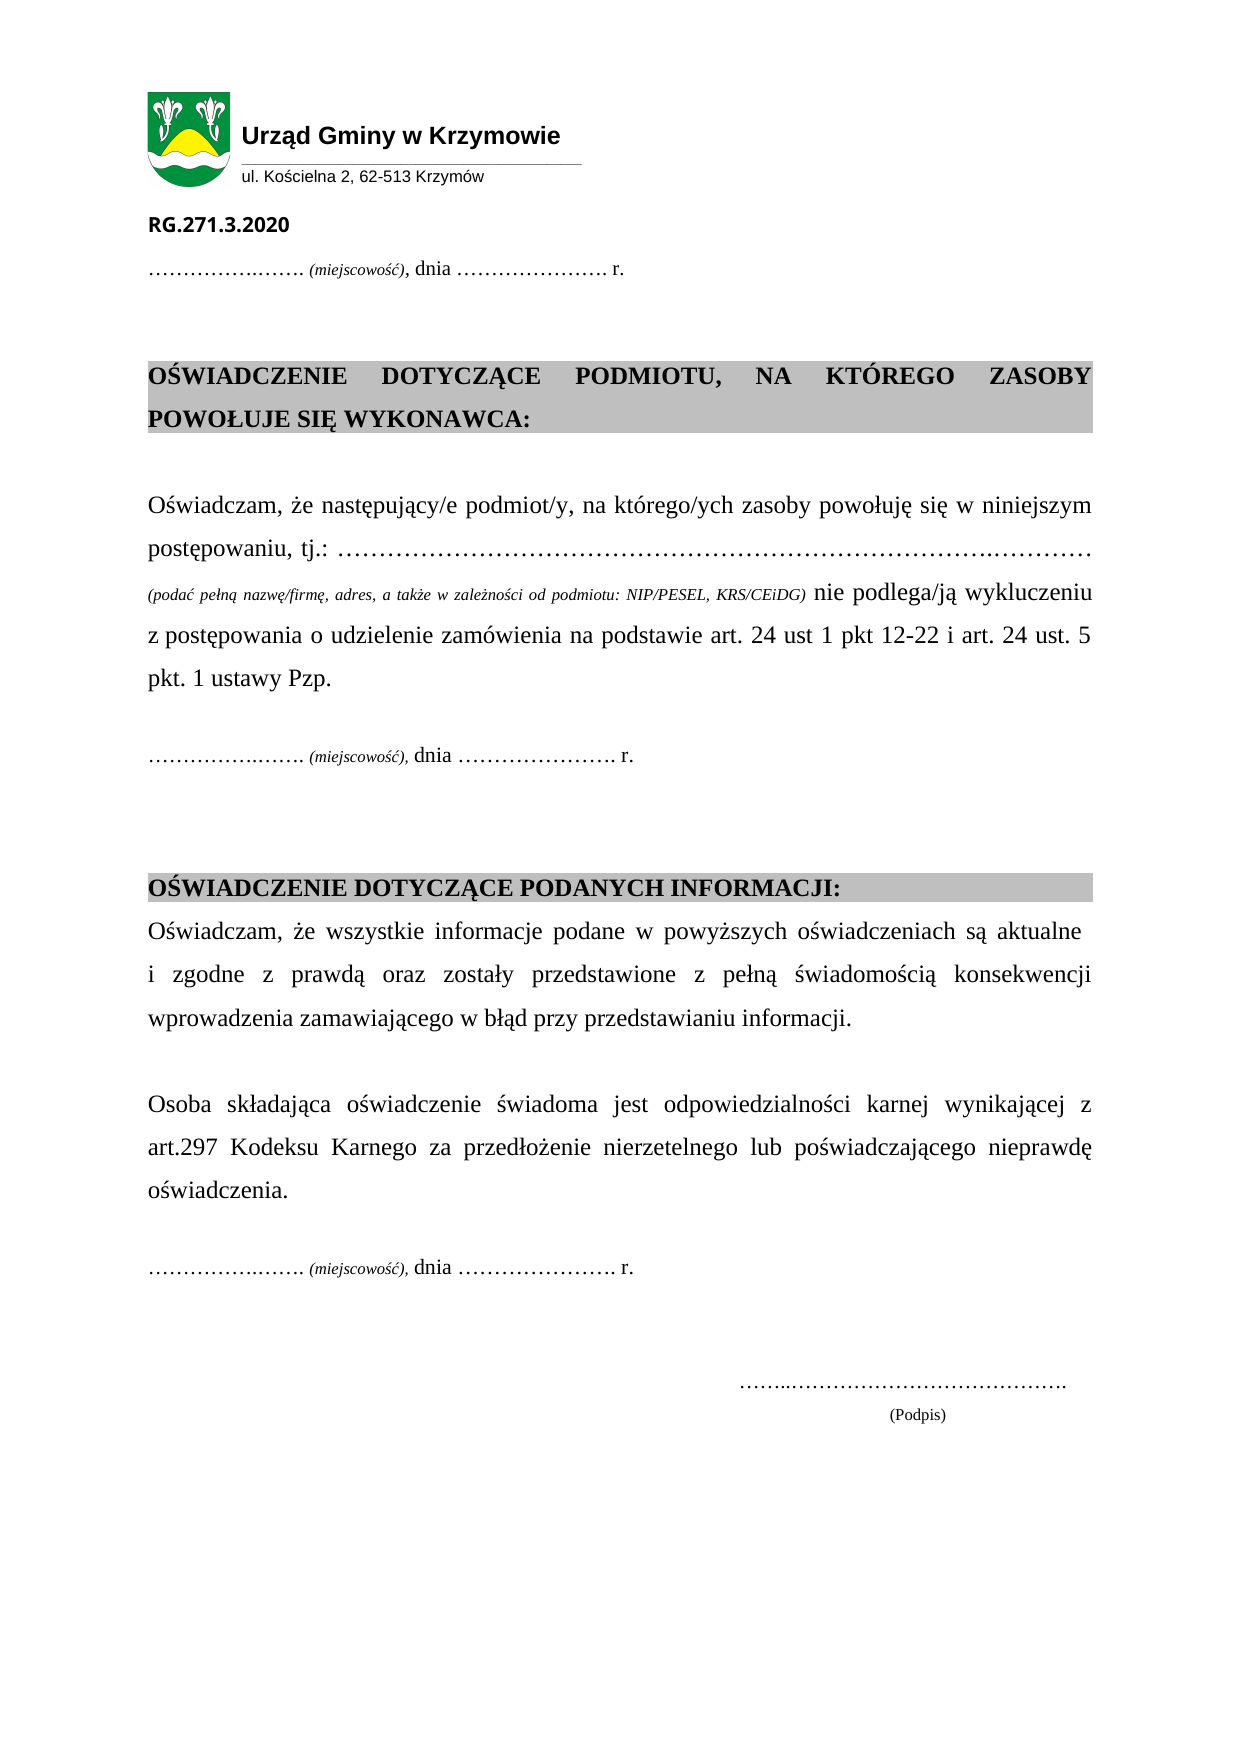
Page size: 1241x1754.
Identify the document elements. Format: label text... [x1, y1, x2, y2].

text …………….……. (miejscowość), dnia …………………. r. [148, 742, 1093, 767]
text Osoba składająca oświadczenie świadoma jest odpowiedzialności karnej wynikającej z art.297 Kodeksu Karnego za przedłożenie nierzetelnego lub poświadczającego nieprawdę oświadczenia. [148, 1089, 1093, 1204]
text Oświadczam, że następujący/e podmiot/y, na którego/ych zasoby powołuję się w niniejszym postępowaniu, tj.: …………………………………………………………………….………… (podać pełną nazwę/firmę, adres, a także w zależności od podmiotu: NIP/PESEL, KRS/CEiDG) nie podlega/ją wykluczeniu z postępowania o udzielenie zamówienia na podstawie art. 24 ust 1 pkt 12-22 i art. 24 ust. 5 pkt. 1 ustawy Pzp. [148, 490, 1093, 692]
text (Podpis) [664, 1405, 1093, 1424]
text Oświadczam, że wszystkie informacje podane w powyższych oświadczeniach są aktualne i zgodne z prawdą oraz zostały przedstawione z pełną świadomością konsekwencji wprowadzenia zamawiającego w błąd przy przedstawianiu informacji. [148, 916, 1093, 1031]
text …………….……. (miejscowość), dnia …………………. r. [148, 1254, 1093, 1279]
picture [147, 92, 231, 187]
text …………….……. (miejscowość), dnia …………………. r. [148, 255, 1093, 279]
text ……..…………………………………. [664, 1369, 1093, 1393]
text OŚWIADCZENIE DOTYCZĄCE PODMIOTU, NA KTÓREGO ZASOBY POWOŁUJE SIĘ WYKONAWCA: [148, 361, 1093, 433]
text OŚWIADCZENIE DOTYCZĄCE PODANYCH INFORMACJI: [148, 873, 1093, 902]
